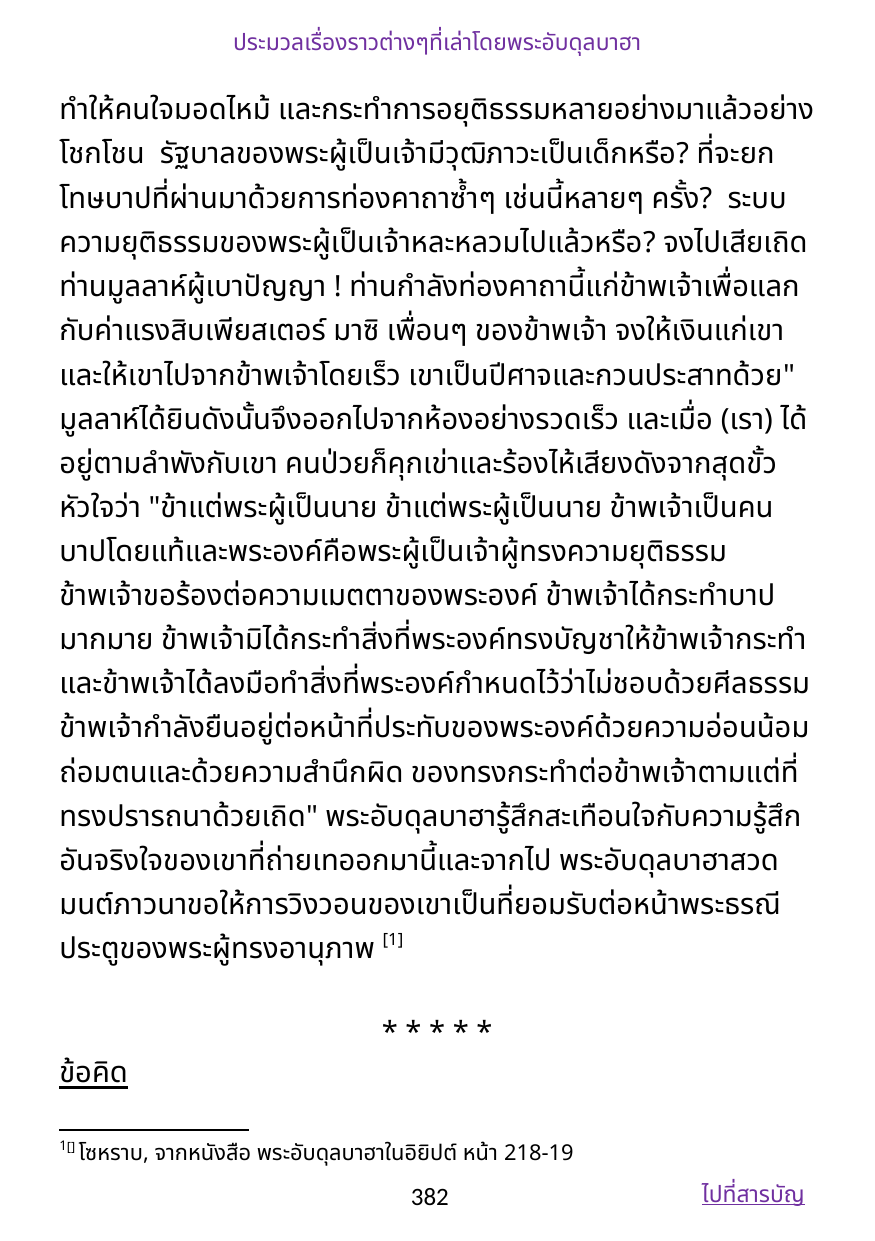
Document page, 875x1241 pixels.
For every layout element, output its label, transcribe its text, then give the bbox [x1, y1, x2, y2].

text ข้อคิด [59, 1051, 815, 1095]
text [59, 89, 815, 972]
text * * * * * [59, 1011, 815, 1051]
